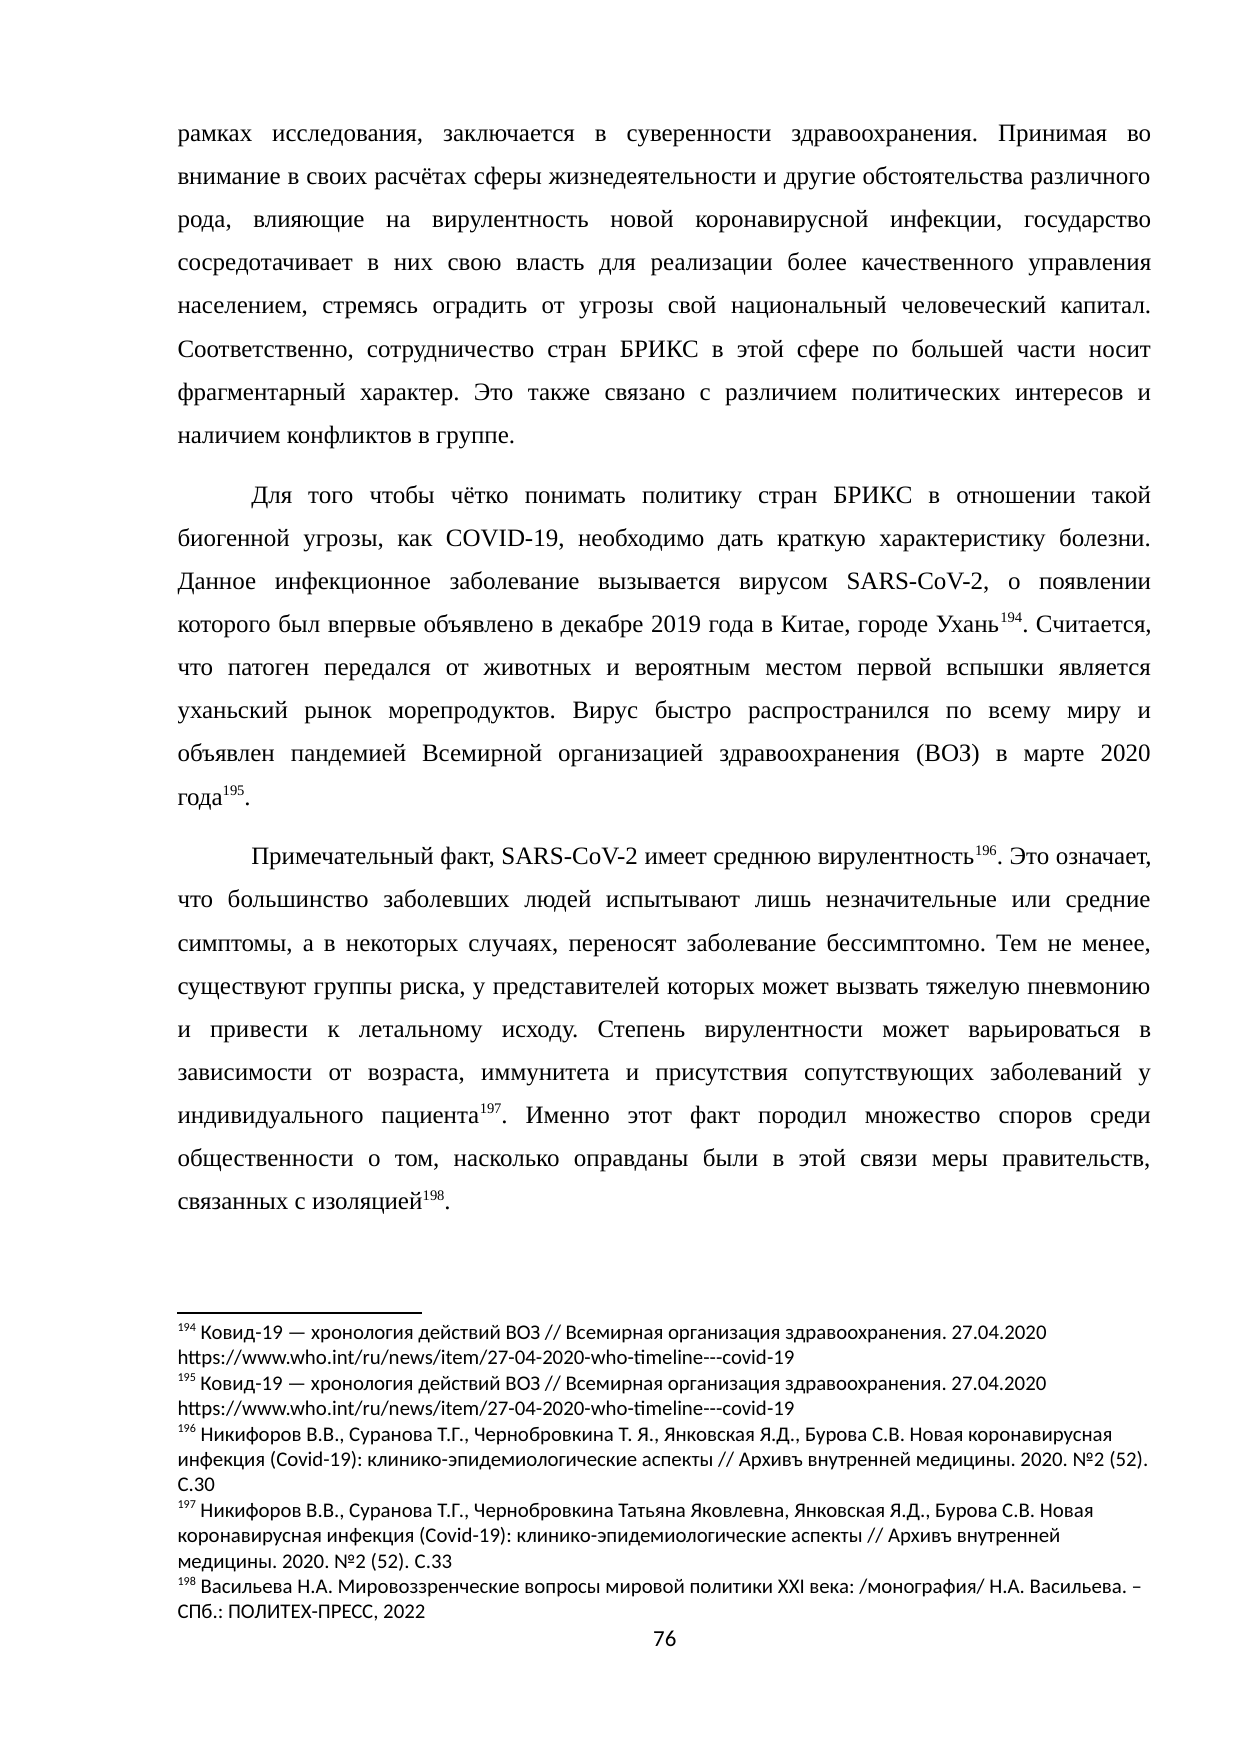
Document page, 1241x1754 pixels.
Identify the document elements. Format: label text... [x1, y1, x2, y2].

text Примечательный факт, SARS-CoV-2 имеет среднюю вирулентность. Это означает, что большинство заболевших людей испытывают лишь незначительные или средние симптомы, а в некоторых случаях, переносят заболевание бессимптомно. Тем не менее, существуют группы риска, у представителей которых может вызвать тяжелую пневмонию и привести к летальному исходу. Степень вирулентности может варьироваться в зависимости от возраста, иммунитета и присутствия сопутствующих заболеваний у индивидуального пациента. Именно этот факт породил множество споров среди общественности о том, насколько оправданы были в этой связи меры правительств, связанных с изоляцией. [177, 841, 1152, 1215]
text Для того чтобы чётко понимать политику стран БРИКС в отношении такой биогенной угрозы, как COVID-19, необходимо дать краткую характеристику болезни. Данное инфекционное заболевание вызывается вирусом SARS-CoV-2, о появлении которого был впервые объявлено в декабре 2019 года в Китае, городе Ухань. Считается, что патоген передался от животных и вероятным местом первой вспышки является уханьский рынок морепродуктов. Вирус быстро распространился по всему миру и объявлен пандемией Всемирной организацией здравоохранения (ВОЗ) в марте 2020 года. [177, 480, 1152, 810]
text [177, 118, 1152, 449]
